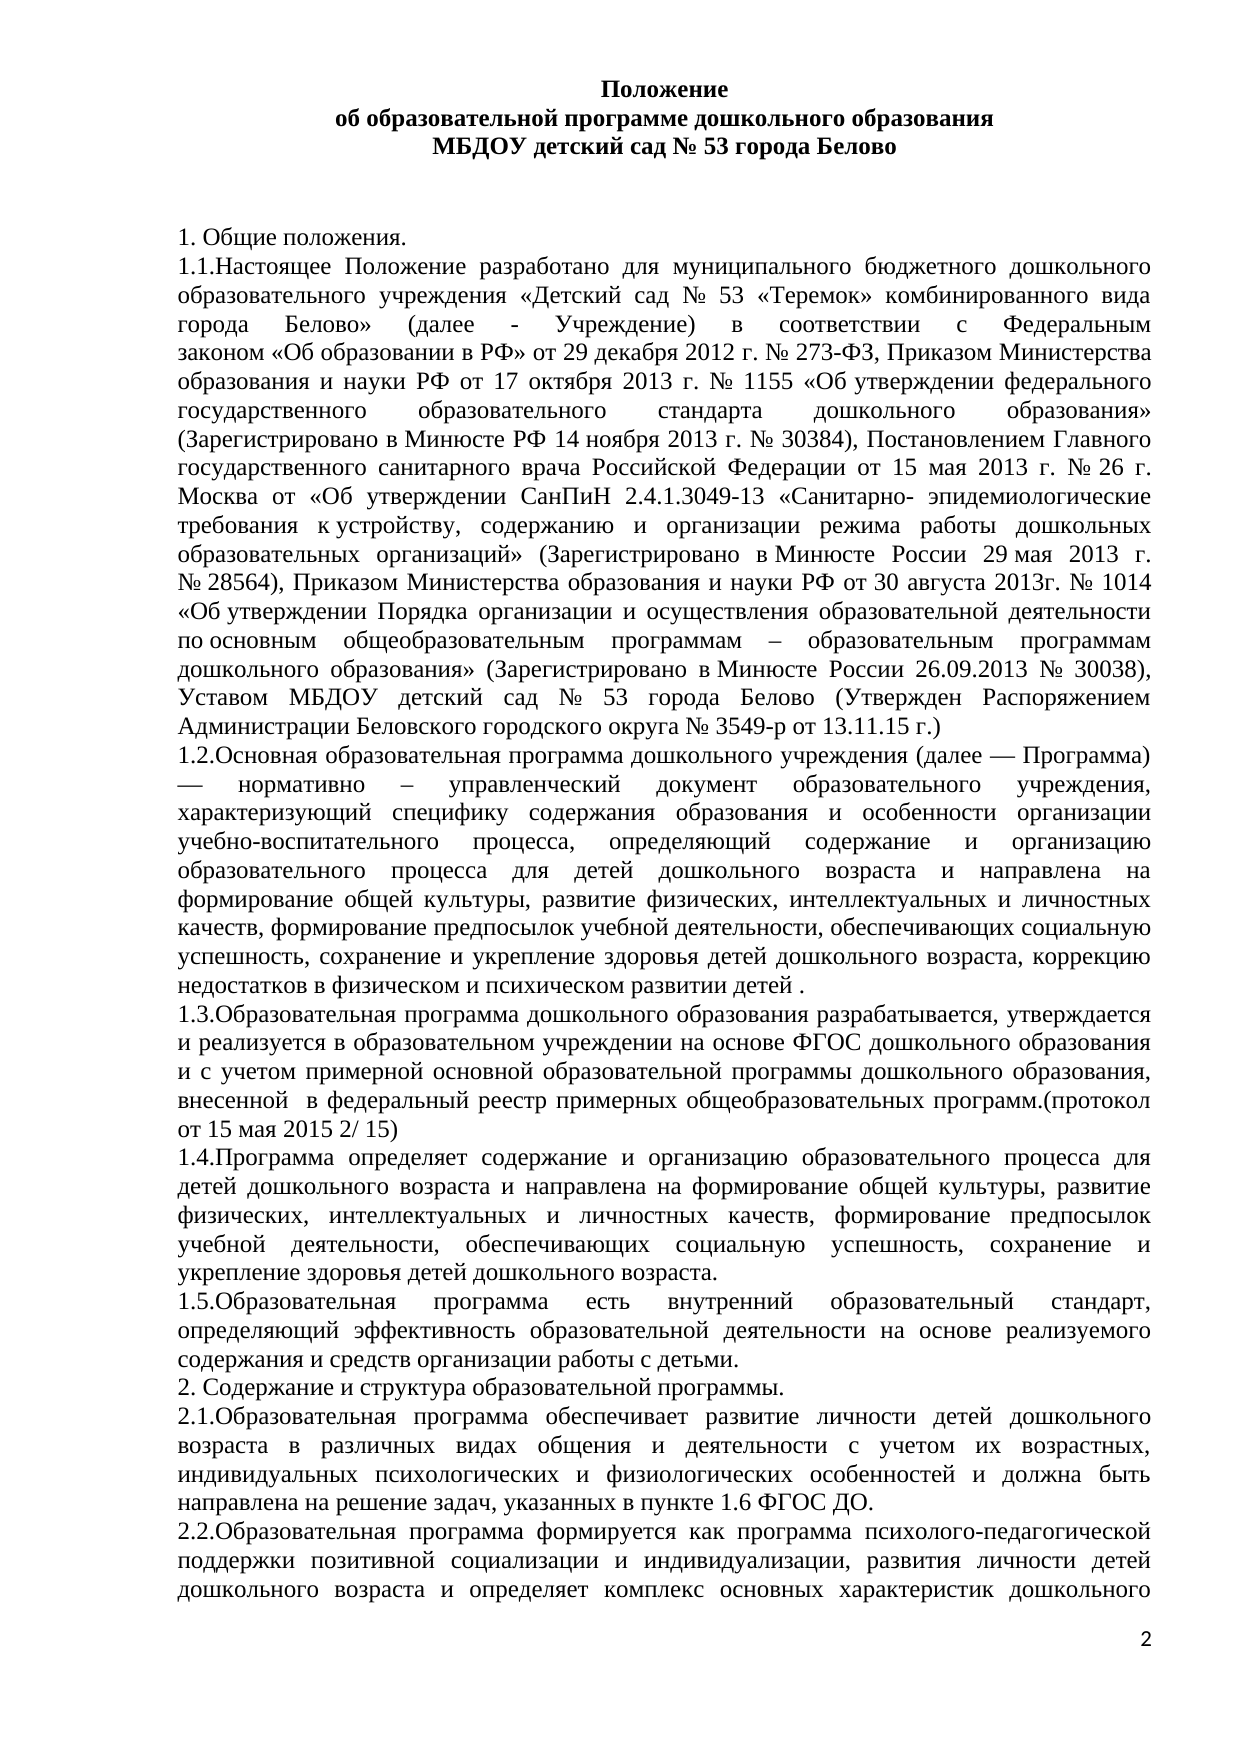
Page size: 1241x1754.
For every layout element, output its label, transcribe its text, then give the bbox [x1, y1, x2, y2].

text 1.3.Образовательная программа дошкольного образования разрабатывается, утверждается и реализуется в образовательном учреждении на основе ФГОС дошкольного образования и с учетом примерной основной образовательной программы дошкольного образования, внесенной в федеральный реестр примерных общеобразовательных программ.(протокол от 15 мая 2015 2/ 15) [177, 999, 1152, 1142]
text об образовательной программе дошкольного образования [177, 103, 1152, 131]
text МБДОУ детский сад № 53 города Белово [177, 131, 1152, 160]
text 1.4.Программа определяет содержание и организацию образовательного процесса для детей дошкольного возраста и направлена на формирование общей культуры, развитие физических, интеллектуальных и личностных качеств, формирование предпосылок учебной деятельности, обеспечивающих социальную успешность, сохранение и укрепление здоровья детей дошкольного возраста. [177, 1142, 1152, 1286]
text 1.2.Основная образовательная программа дошкольного учреждения (далее — Программа) — нормативно – управленческий документ образовательного учреждения, характеризующий специфику содержания образования и особенности организации учебно-воспитательного процесса, определяющий содержание и организацию образовательного процесса для детей дошкольного возраста и направлена на формирование общей культуры, развитие физических, интеллектуальных и личностных качеств, формирование предпосылок учебной деятельности, обеспечивающих социальную успешность, сохранение и укрепление здоровья детей дошкольного возраста, коррекцию недостатков в физическом и психическом развитии детей . [177, 740, 1152, 999]
text 1. Общие положения. [177, 222, 1152, 251]
text 2.1.Образовательная программа обеспечивает развитие личности детей дошкольного возраста в различных видах общения и деятельности с учетом их возрастных, индивидуальных психологических и физиологических особенностей и должна быть направлена на решение задач, указанных в пункте 1.6 ФГОС ДО. [177, 1401, 1152, 1516]
text 1.5.Образовательная программа есть внутренний образовательный стандарт, определяющий эффективность образовательной деятельности на основе реализуемого содержания и средств организации работы с детьми. [177, 1286, 1152, 1372]
text Положение [177, 74, 1152, 103]
text 2. Содержание и структура образовательной программы. [177, 1372, 1152, 1401]
text 1.1.Настоящее Положение разработано для муниципального бюджетного дошкольного образовательного учреждения «Детский сад № 53 «Теремок» комбинированного вида города Белово» (далее - Учреждение) в соответствии с Федеральным законом «Об образовании в РФ» от 29 декабря 2012 г. № 273-ФЗ, Приказом Министерства образования и науки РФ от 17 октября 2013 г. № 1155 «Об утверждении федерального государственного образовательного стандарта дошкольного образования» (Зарегистрировано в Минюсте РФ 14 ноября 2013 г. № 30384), Постановлением Главного государственного санитарного врача Российской Федерации от 15 мая 2013 г. № 26 г. Москва от «Об утверждении СанПиН 2.4.1.3049-13 «Санитарно- эпидемиологические требования к устройству, содержанию и организации режима работы дошкольных образовательных организаций» (Зарегистрировано в Минюсте России 29 мая 2013 г. № 28564), Приказом Министерства образования и науки РФ от 30 августа 2013г. № 1014 «Об утверждении Порядка организации и осуществления образовательной деятельности по основным общеобразовательным программам – образовательным программам дошкольного образования» (Зарегистрировано в Минюсте России 26.09.2013 № 30038), Уставом МБДОУ детский сад № 53 города Белово (Утвержден Распоряжением Администрации Беловского городского округа № 3549-р от 13.11.15 г.) [177, 251, 1152, 740]
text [177, 1516, 1152, 1602]
